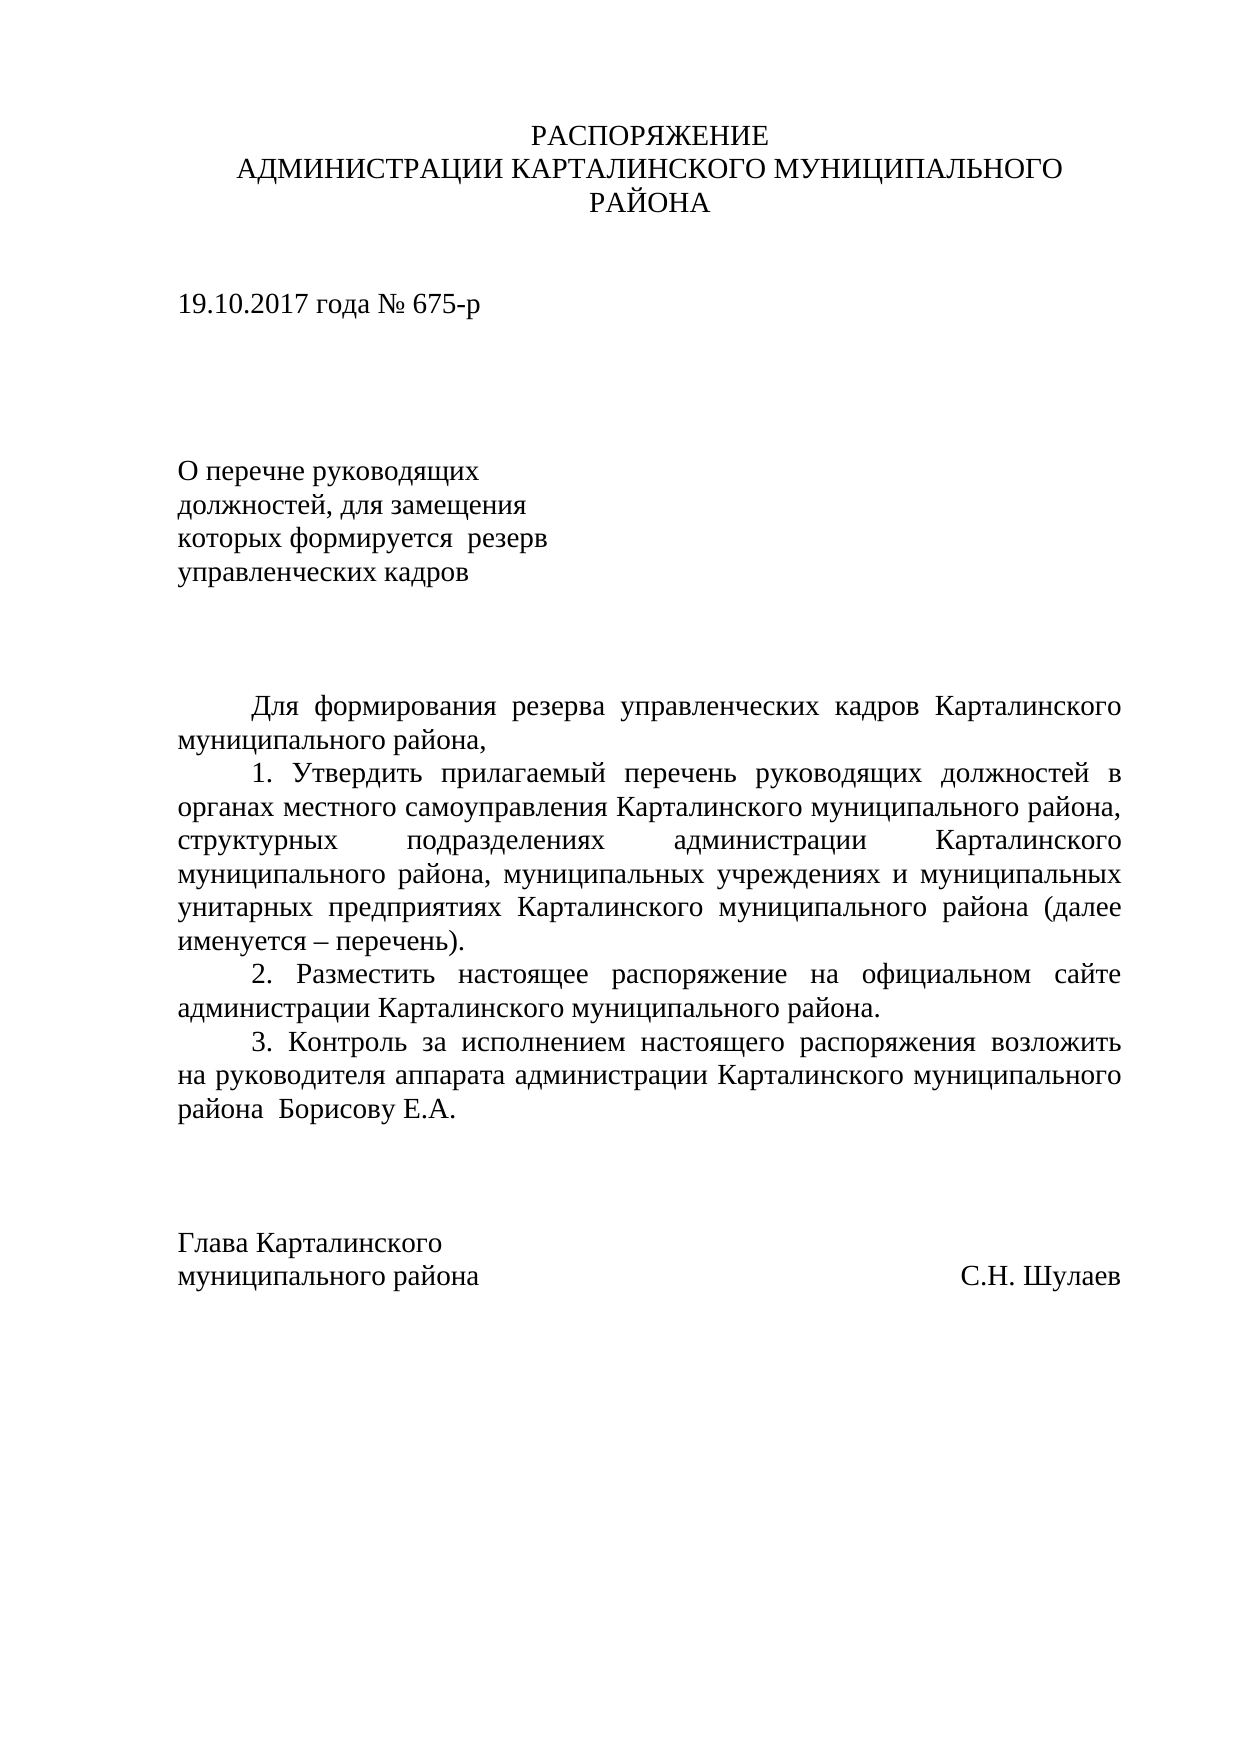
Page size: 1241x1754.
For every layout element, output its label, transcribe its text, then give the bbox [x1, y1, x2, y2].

text 1. Утвердить прилагаемый перечень руководящих должностей в органах местного самоуправления Карталинского муниципального района, структурных подразделениях администрации Карталинского муниципального района, муниципальных учреждениях и муниципальных унитарных предприятиях Карталинского муниципального района (далее именуется – перечень). [177, 755, 1122, 957]
text 2. Разместить настоящее распоряжение на официальном сайте администрации Карталинского муниципального района. [177, 957, 1122, 1024]
text муниципального района С.Н. Шулаев [177, 1258, 1122, 1292]
text управленческих кадров [177, 554, 1122, 588]
text РАСПОРЯЖЕНИЕ [177, 118, 1122, 152]
text АДМИНИСТРАЦИИ КАРТАЛИНСКОГО МУНИЦИПАЛЬНОГО РАЙОНА [177, 152, 1122, 219]
text О перечне руководящих [177, 453, 1122, 487]
text которых формируется резерв [177, 521, 1122, 554]
text должностей, для замещения [177, 487, 1122, 521]
text 3. Контроль за исполнением настоящего распоряжения возложить на руководителя аппарата администрации Карталинского муниципального района Борисову Е.А. [177, 1024, 1122, 1124]
text 19.10.2017 года № 675-р [177, 286, 1122, 319]
text Для формирования резерва управленческих кадров Карталинского муниципального района, [177, 688, 1122, 755]
text Глава Карталинского [177, 1225, 1122, 1258]
